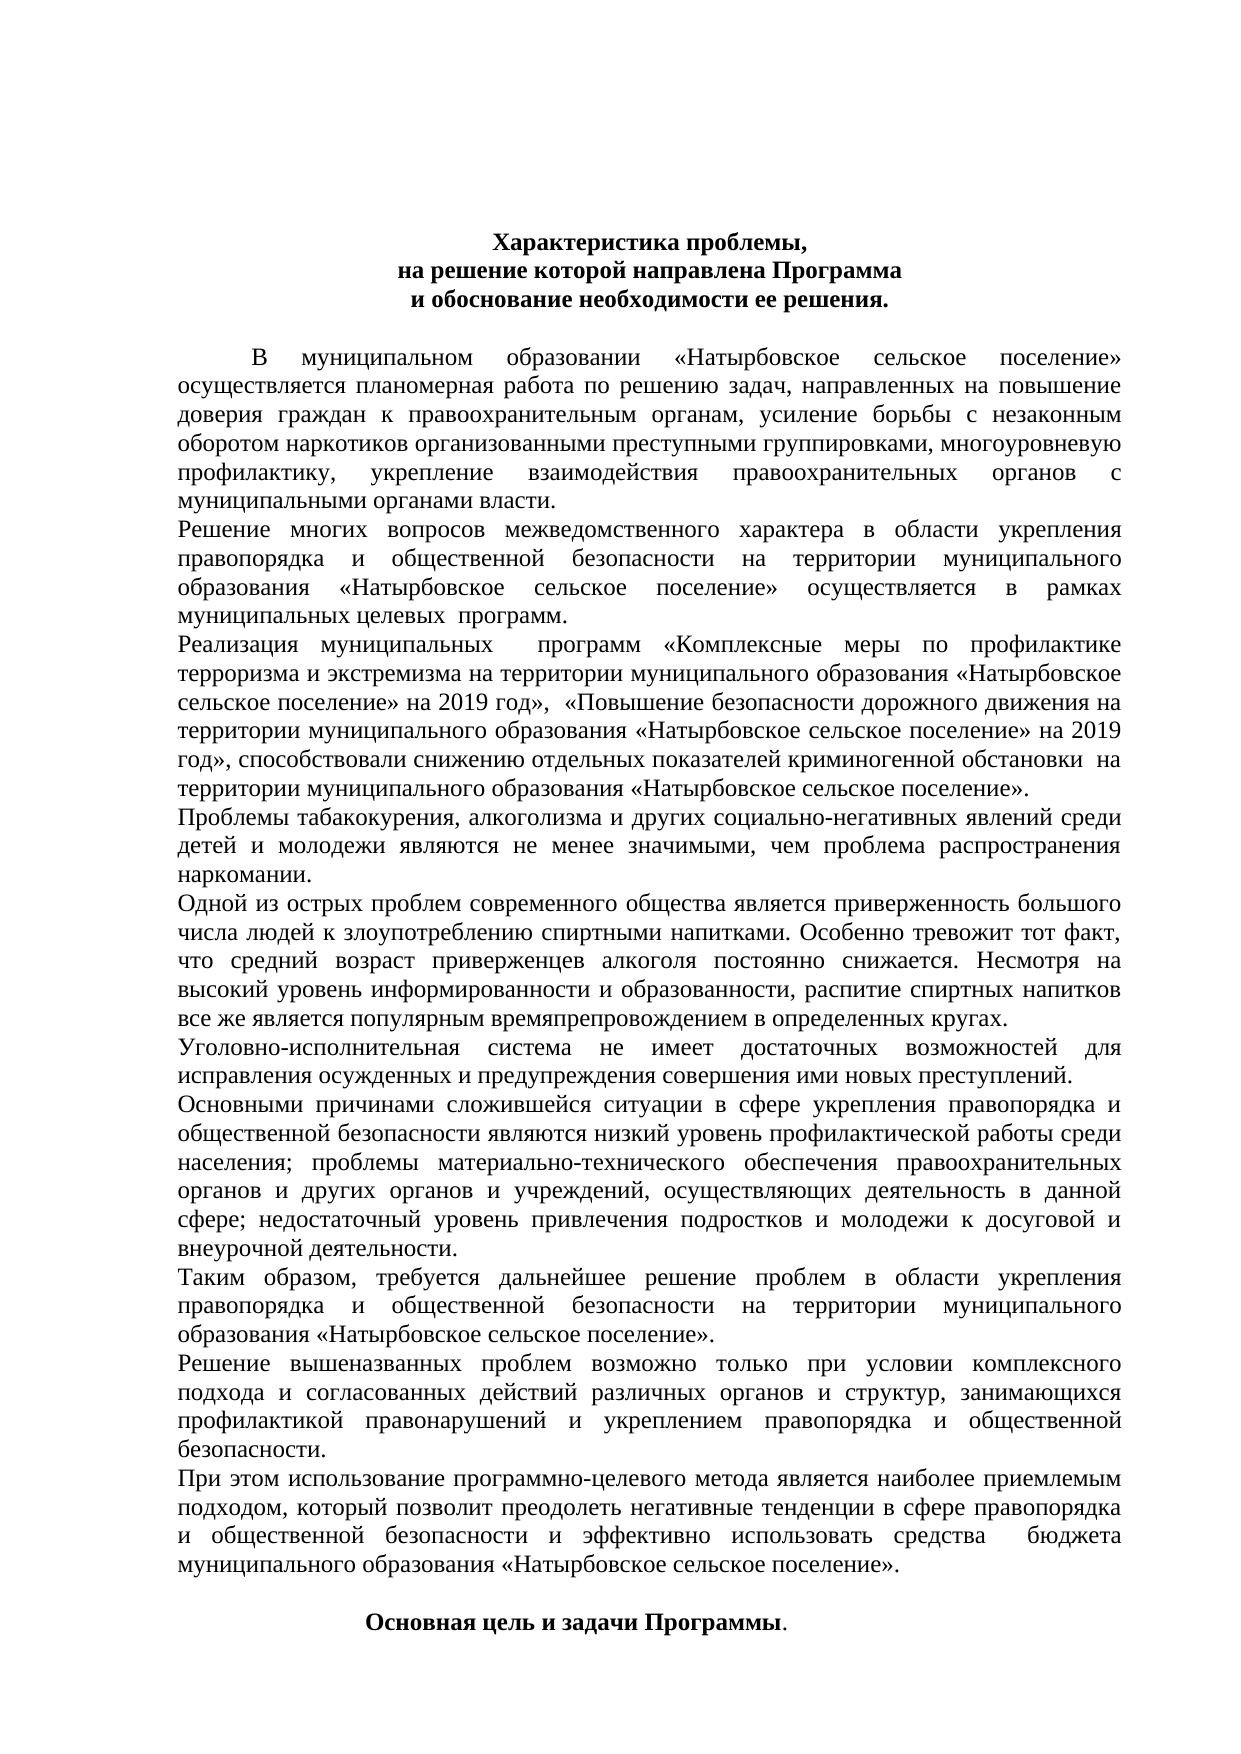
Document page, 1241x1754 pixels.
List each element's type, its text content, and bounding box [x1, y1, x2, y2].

text Одной из острых проблем современного общества является приверженность большого числа людей к злоупотреблению спиртными напитками. Особенно тревожит тот факт, что средний возраст приверженцев алкоголя постоянно снижается. Несмотря на высокий уровень информированности и образованности, распитие спиртных напитков все же является популярным времяпрепровождением в определенных кругах. [177, 888, 1122, 1032]
text При этом использование программно-целевого метода является наиболее приемлемым подходом, который позволит преодолеть негативные тенденции в сфере правопорядка и общественной безопасности и эффективно использовать средства бюджета муниципального образования «Натырбовское сельское поселение». [177, 1463, 1122, 1578]
text Основными причинами сложившейся ситуации в сфере укрепления правопорядка и общественной безопасности являются низкий уровень профилактической работы среди населения; проблемы материально-технического обеспечения правоохранительных органов и других органов и учреждений, осуществляющих деятельность в данной сфере; недостаточный уровень привлечения подростков и молодежи к досуговой и внеурочной деятельности. [177, 1089, 1122, 1262]
text Реализация муниципальных программ «Комплексные меры по профилактике терроризма и экстремизма на территории муниципального образования «Натырбовское сельское поселение» на 2019 год», «Повышение безопасности дорожного движения на территории муниципального образования «Натырбовское сельское поселение» на 2019 год», способствовали снижению отдельных показателей криминогенной обстановки на территории муниципального образования «Натырбовское сельское поселение». [177, 629, 1122, 802]
text Решение вышеназванных проблем возможно только при условии комплексного подхода и согласованных действий различных органов и структур, занимающихся профилактикой правонарушений и укреплением правопорядка и общественной безопасности. [177, 1348, 1122, 1463]
text Характеристика проблемы, [177, 227, 1122, 255]
text и обоснование необходимости ее решения. [177, 284, 1122, 313]
text Уголовно-исполнительная система не имеет достаточных возможностей для исправления осужденных и предупреждения совершения ими новых преступлений. [177, 1032, 1122, 1089]
text Решение многих вопросов межведомственного характера в области укрепления правопорядка и общественной безопасности на территории муниципального образования «Натырбовское сельское поселение» осуществляется в рамках муниципальных целевых программ. [177, 514, 1122, 629]
text Основная цель и задачи Программы. [177, 1607, 1122, 1635]
text Проблемы табакокурения, алкоголизма и других социально-негативных явлений среди детей и молодежи являются не менее значимыми, чем проблема распространения наркомании. [177, 802, 1122, 888]
text Таким образом, требуется дальнейшее решение проблем в области укрепления правопорядка и общественной безопасности на территории муниципального образования «Натырбовское сельское поселение». [177, 1262, 1122, 1348]
text В муниципальном образовании «Натырбовское сельское поселение» осуществляется планомерная работа по решению задач, направленных на повышение доверия граждан к правоохранительным органам, усиление борьбы с незаконным оборотом наркотиков организованными преступными группировками, многоуровневую профилактику, укрепление взаимодействия правоохранительных органов с муниципальными органами власти. [177, 342, 1122, 514]
text на решение которой направлена Программа [177, 255, 1122, 284]
